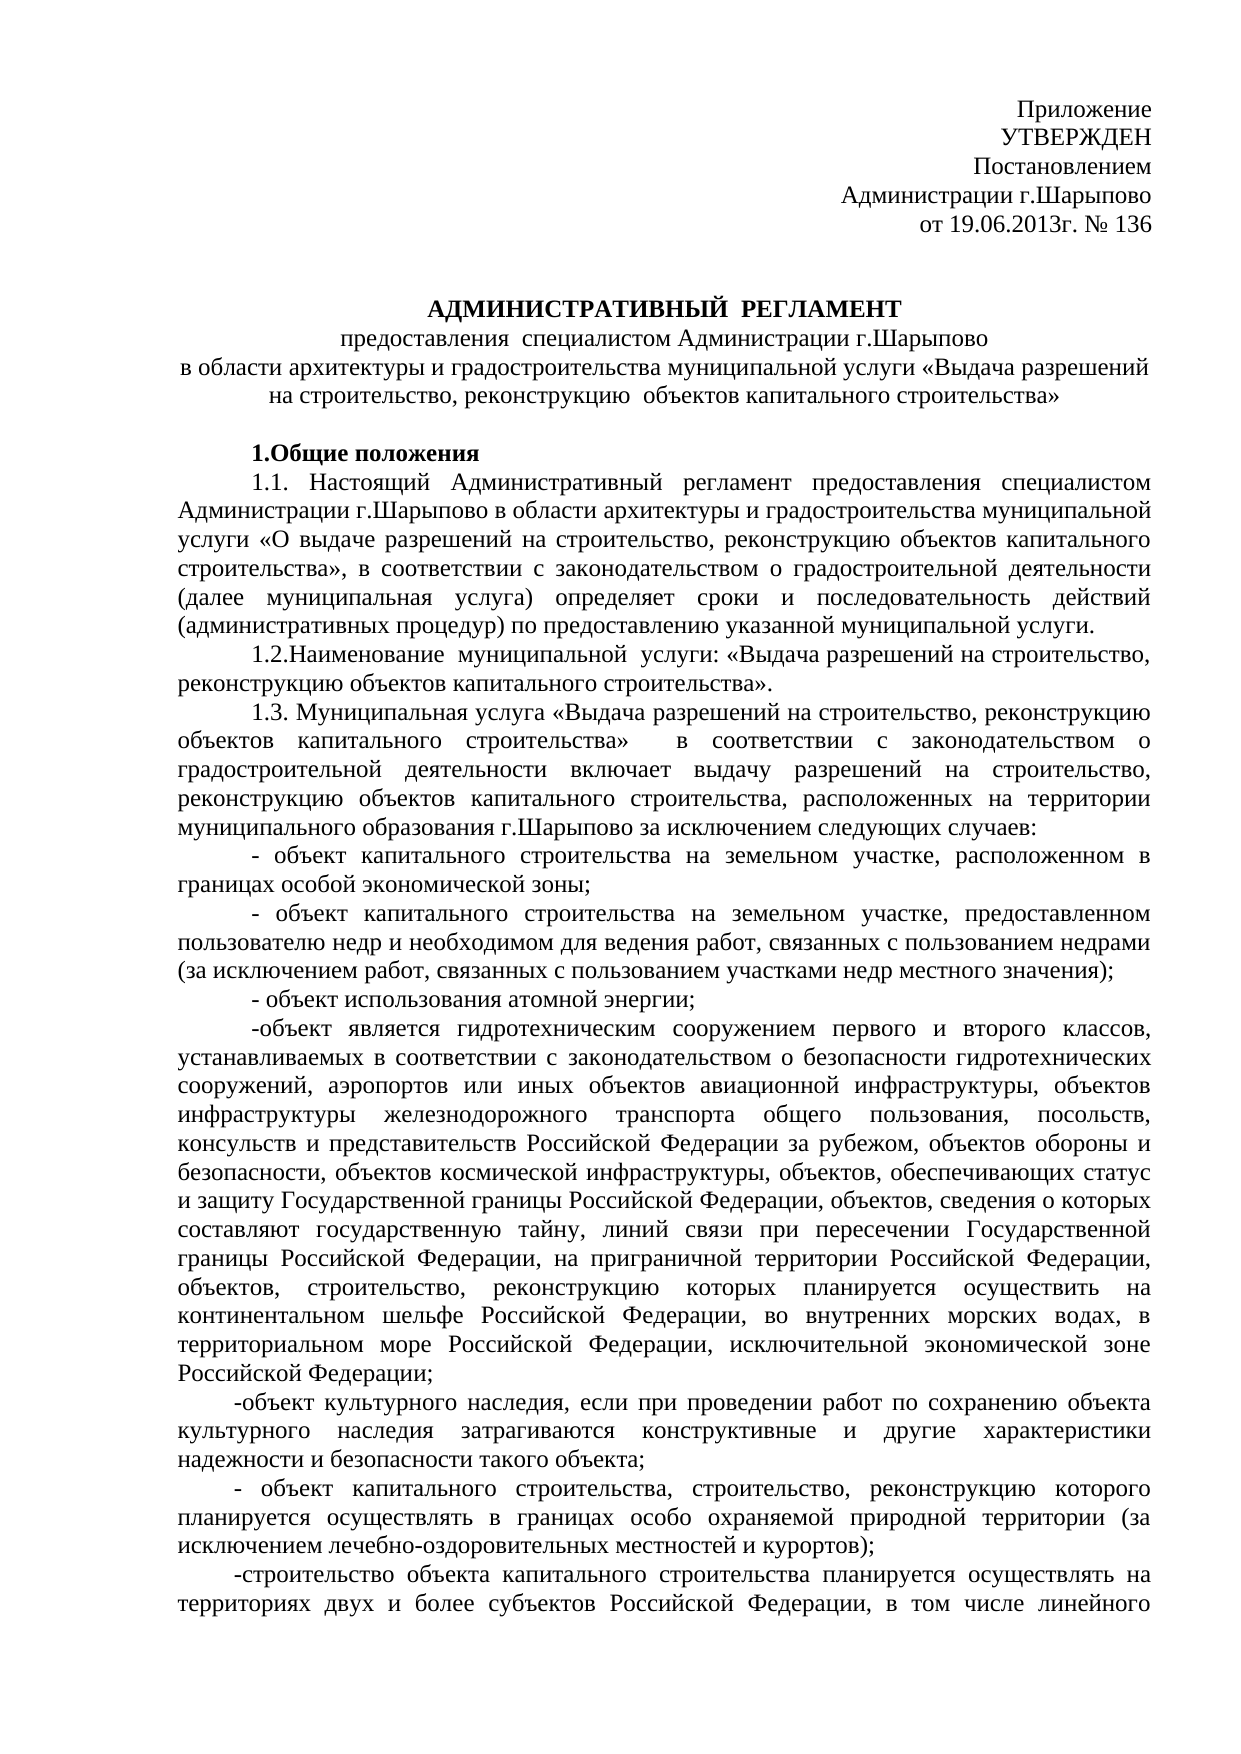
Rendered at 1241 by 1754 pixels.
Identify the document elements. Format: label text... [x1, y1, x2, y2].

text Администрации г.Шарыпово от 19.06.2013г. № 136 [177, 180, 1152, 237]
text предоставления специалистом Администрации г.Шарыпово [177, 323, 1152, 352]
text - объект капитального строительства на земельном участке, предоставленном пользователю недр и необходимом для ведения работ, связанных с пользованием недрами (за исключением работ, связанных с пользованием участками недр местного значения); [177, 898, 1152, 984]
text 1.1. Настоящий Административный регламент предоставления специалистом Администрации г.Шарыпово в области архитектуры и градостроительства муниципальной услуги «О выдаче разрешений на строительство, реконструкцию объектов капитального строительства», в соответствии с законодательством о градостроительной деятельности (далее муниципальная услуга) определяет сроки и последовательность действий (административных процедур) по предоставлению указанной муниципальной услуги. [177, 467, 1152, 639]
text 1.3. Муниципальная услуга «Выдача разрешений на строительство, реконструкцию объектов капитального строительства» в соответствии с законодательством о градостроительной деятельности включает выдачу разрешений на строительство, реконструкцию объектов капитального строительства, расположенных на территории муниципального образования г.Шарыпово за исключением следующих случаев: [177, 697, 1152, 840]
text 1.2.Наименование муниципальной услуги: «Выдача разрешений на строительство, реконструкцию объектов капитального строительства». [177, 639, 1152, 697]
text - объект капитального строительства на земельном участке, расположенном в границах особой экономической зоны; [177, 840, 1152, 898]
text -объект культурного наследия, если при проведении работ по сохранению объекта культурного наследия затрагиваются конструктивные и другие характеристики надежности и безопасности такого объекта; [177, 1387, 1152, 1473]
text -объект является гидротехническим сооружением первого и второго классов, устанавливаемых в соответствии с законодательством о безопасности гидротехнических сооружений, аэропортов или иных объектов авиационной инфраструктуры, объектов инфраструктуры железнодорожного транспорта общего пользования, посольств, консульств и представительств Российской Федерации за рубежом, объектов обороны и безопасности, объектов космической инфраструктуры, объектов, обеспечивающих статус и защиту Государственной границы Российской Федерации, объектов, сведения о которых составляют государственную тайну, линий связи при пересечении Государственной границы Российской Федерации, на приграничной территории Российской Федерации, объектов, строительство, реконструкцию которых планируется осуществить на континентальном шельфе Российской Федерации, во внутренних морских водах, в территориальном море Российской Федерации, исключительной экономической зоне Российской Федерации; [177, 1013, 1152, 1387]
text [177, 1559, 1152, 1617]
text - объект капитального строительства, строительство, реконструкцию которого планируется осуществлять в границах особо охраняемой природной территории (за исключением лечебно-оздоровительных местностей и курортов); [177, 1473, 1152, 1559]
text АДМИНИСТРАТИВНЫЙ РЕГЛАМЕНТ [177, 294, 1152, 323]
text УТВЕРЖДЕН Постановлением [177, 122, 1152, 180]
text Приложение [177, 94, 1152, 122]
text - объект использования атомной энергии; [177, 984, 1152, 1013]
text 1.Общие положения [177, 438, 1152, 467]
text в области архитектуры и градостроительства муниципальной услуги «Выдача разрешений на строительство, реконструкцию объектов капитального строительства» [177, 352, 1152, 409]
